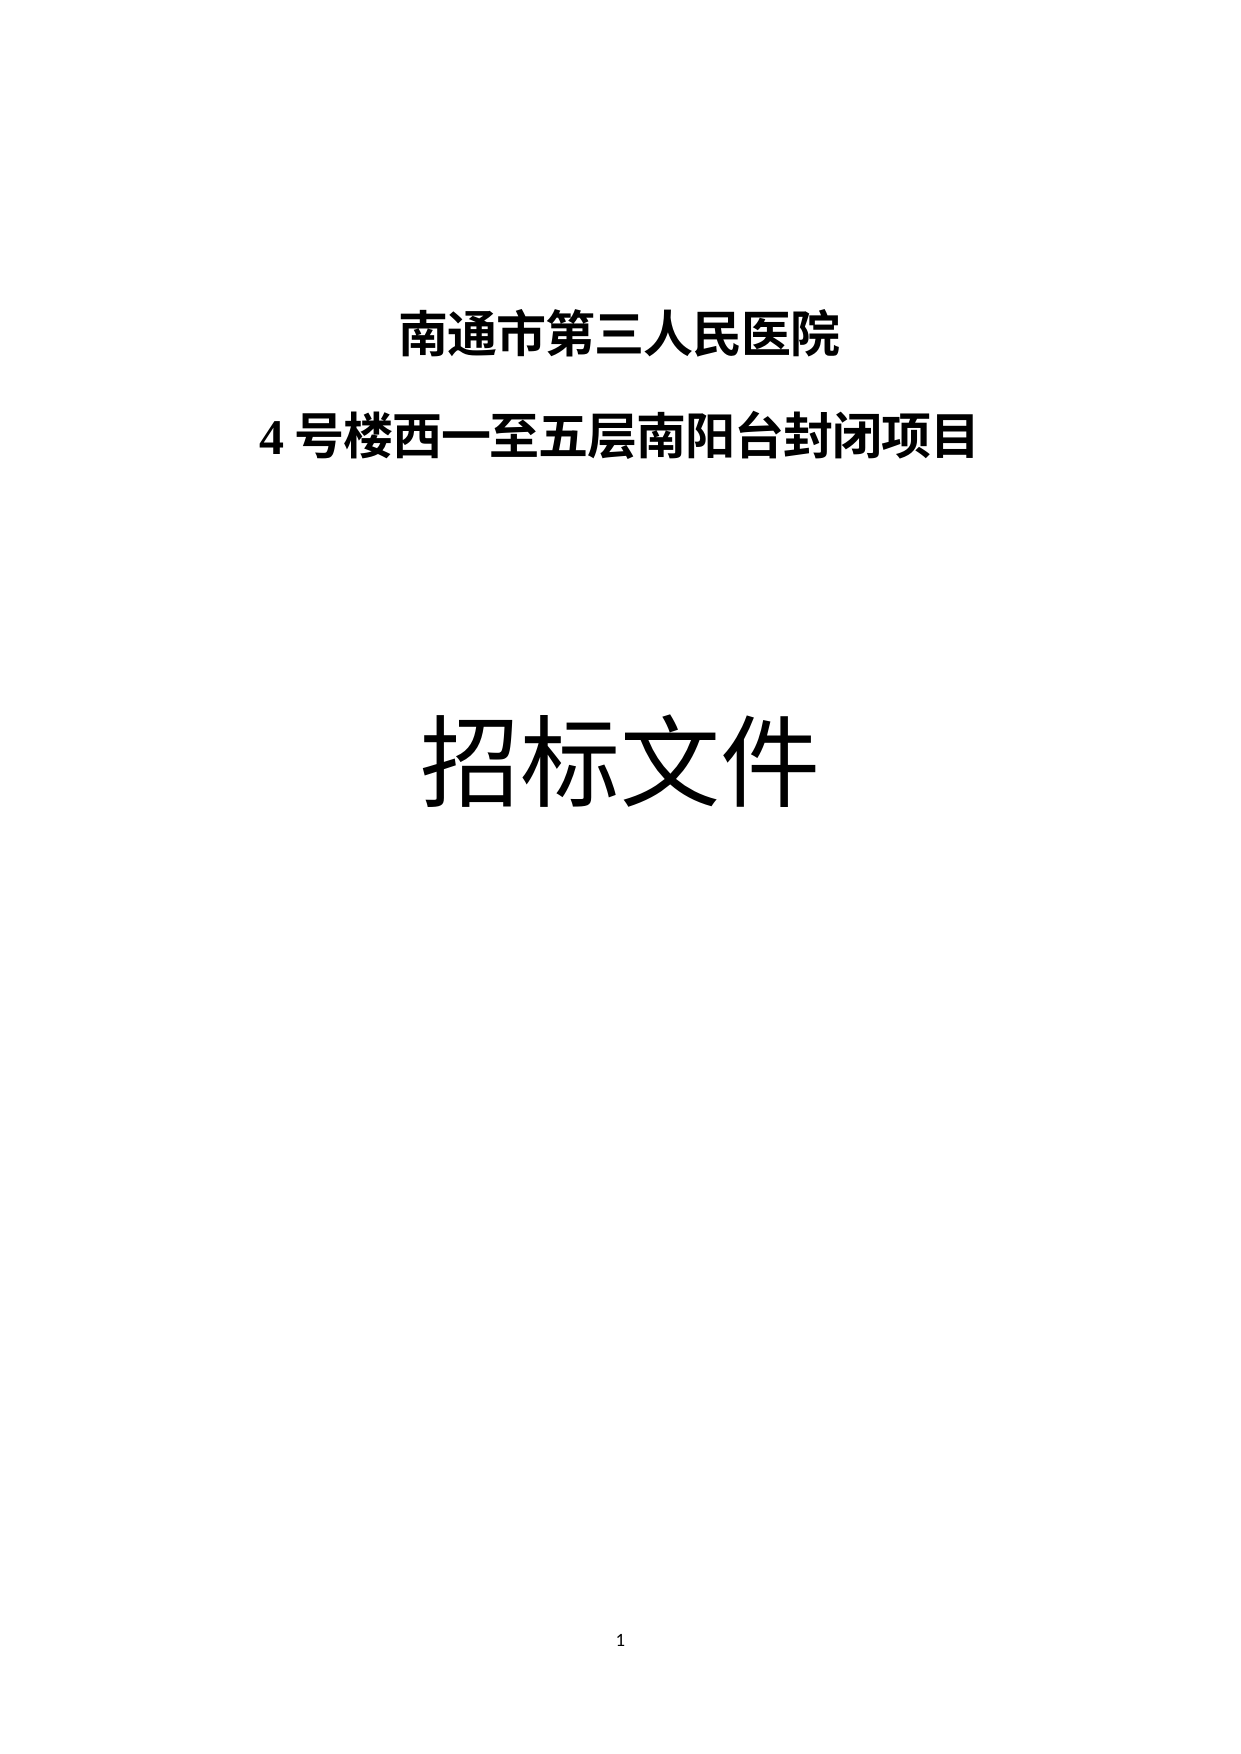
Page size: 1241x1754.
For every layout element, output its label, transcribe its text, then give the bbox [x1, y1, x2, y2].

text 4号楼西一至五层南阳台封闭项目 [142, 382, 1098, 484]
text 南通市第三人民医院 [142, 279, 1098, 382]
text 招标文件 [142, 670, 1098, 841]
